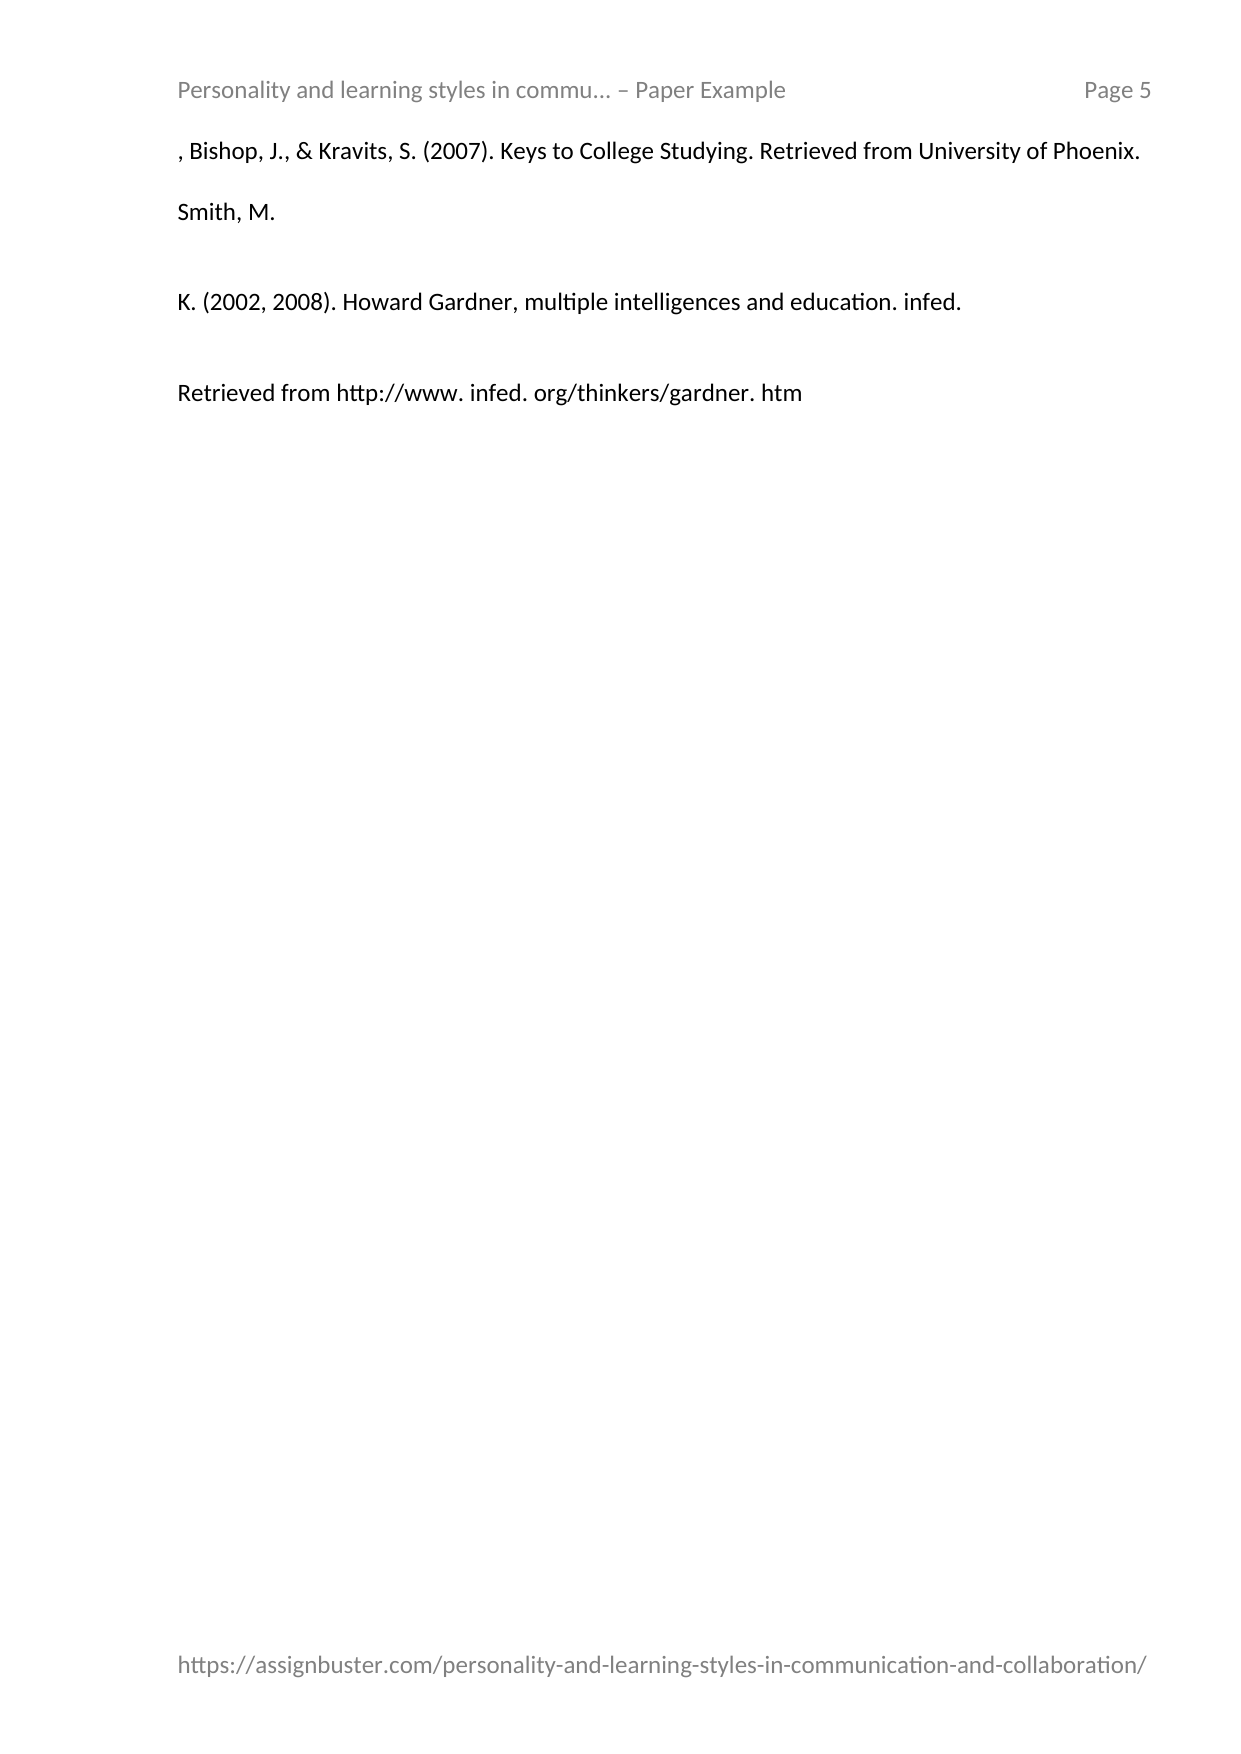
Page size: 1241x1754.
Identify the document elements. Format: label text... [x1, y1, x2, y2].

text Retrieved from http://www. infed. org/thinkers/gardner. htm [177, 377, 1152, 407]
text , Bishop, J., & Kravits, S. (2007). Keys to College Studying. Retrieved from University of Phoenix. Smith, M. [177, 135, 1152, 226]
text K. (2002, 2008). Howard Gardner, multiple intelligences and education. infed. [177, 286, 1152, 317]
